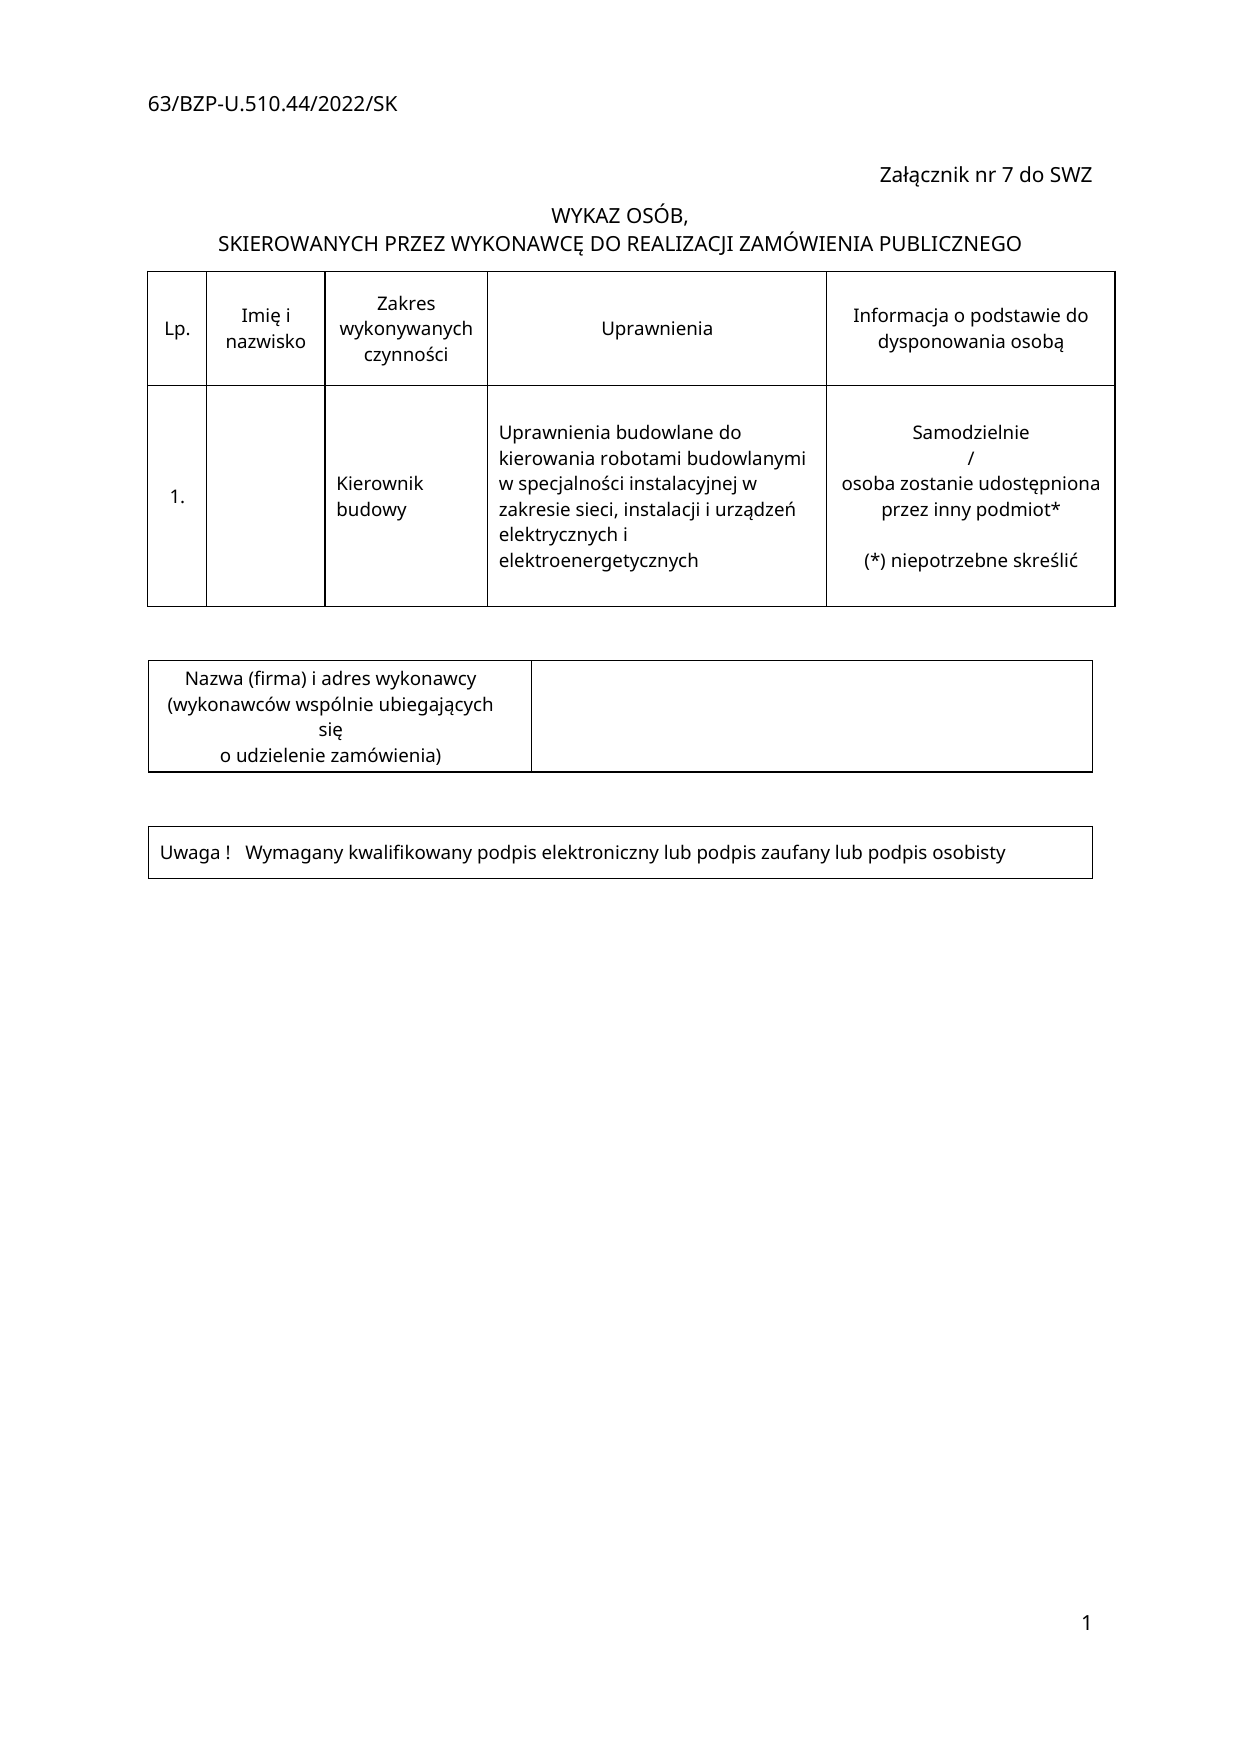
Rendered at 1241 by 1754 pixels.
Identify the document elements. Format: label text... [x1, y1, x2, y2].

table_cell Kierownik budowy [326, 386, 487, 606]
table_cell Uprawnienia budowlane do kierowania robotami budowlanymi w specjalności instalacyjnej w zakresie sieci, instalacji i urządzeń elektrycznych i elektroenergetycznych [488, 386, 826, 606]
table_cell 1. [148, 386, 206, 606]
table_header Zakres wykonywanych czynności [326, 272, 487, 385]
text Załącznik nr 7 do SWZ [148, 160, 1092, 189]
table_header Imię i nazwisko [207, 272, 324, 385]
table_header [532, 661, 1092, 771]
table_header Nazwa (firma) i adres wykonawcy (wykonawców wspólnie ubiegających się o udzielenie zamówienia) [149, 661, 531, 771]
table_header Informacja o podstawie do dysponowania osobą [827, 272, 1114, 385]
table_header Lp. [148, 272, 206, 385]
text WYKAZ OSÓB, SKIEROWANYCH PRZEZ WYKONAWCĘ DO REALIZACJI ZAMÓWIENIA PUBLICZNEGO [148, 201, 1092, 258]
table_cell [207, 386, 324, 606]
table_cell Samodzielnie / osoba zostanie udostępniona przez inny podmiot* (*) niepotrzebne skreślić [827, 386, 1114, 606]
table_header Uwaga ! Wymagany kwalifikowany podpis elektroniczny lub podpis zaufany lub podpis osobisty [149, 827, 1092, 877]
table_header Uprawnienia [488, 272, 826, 385]
